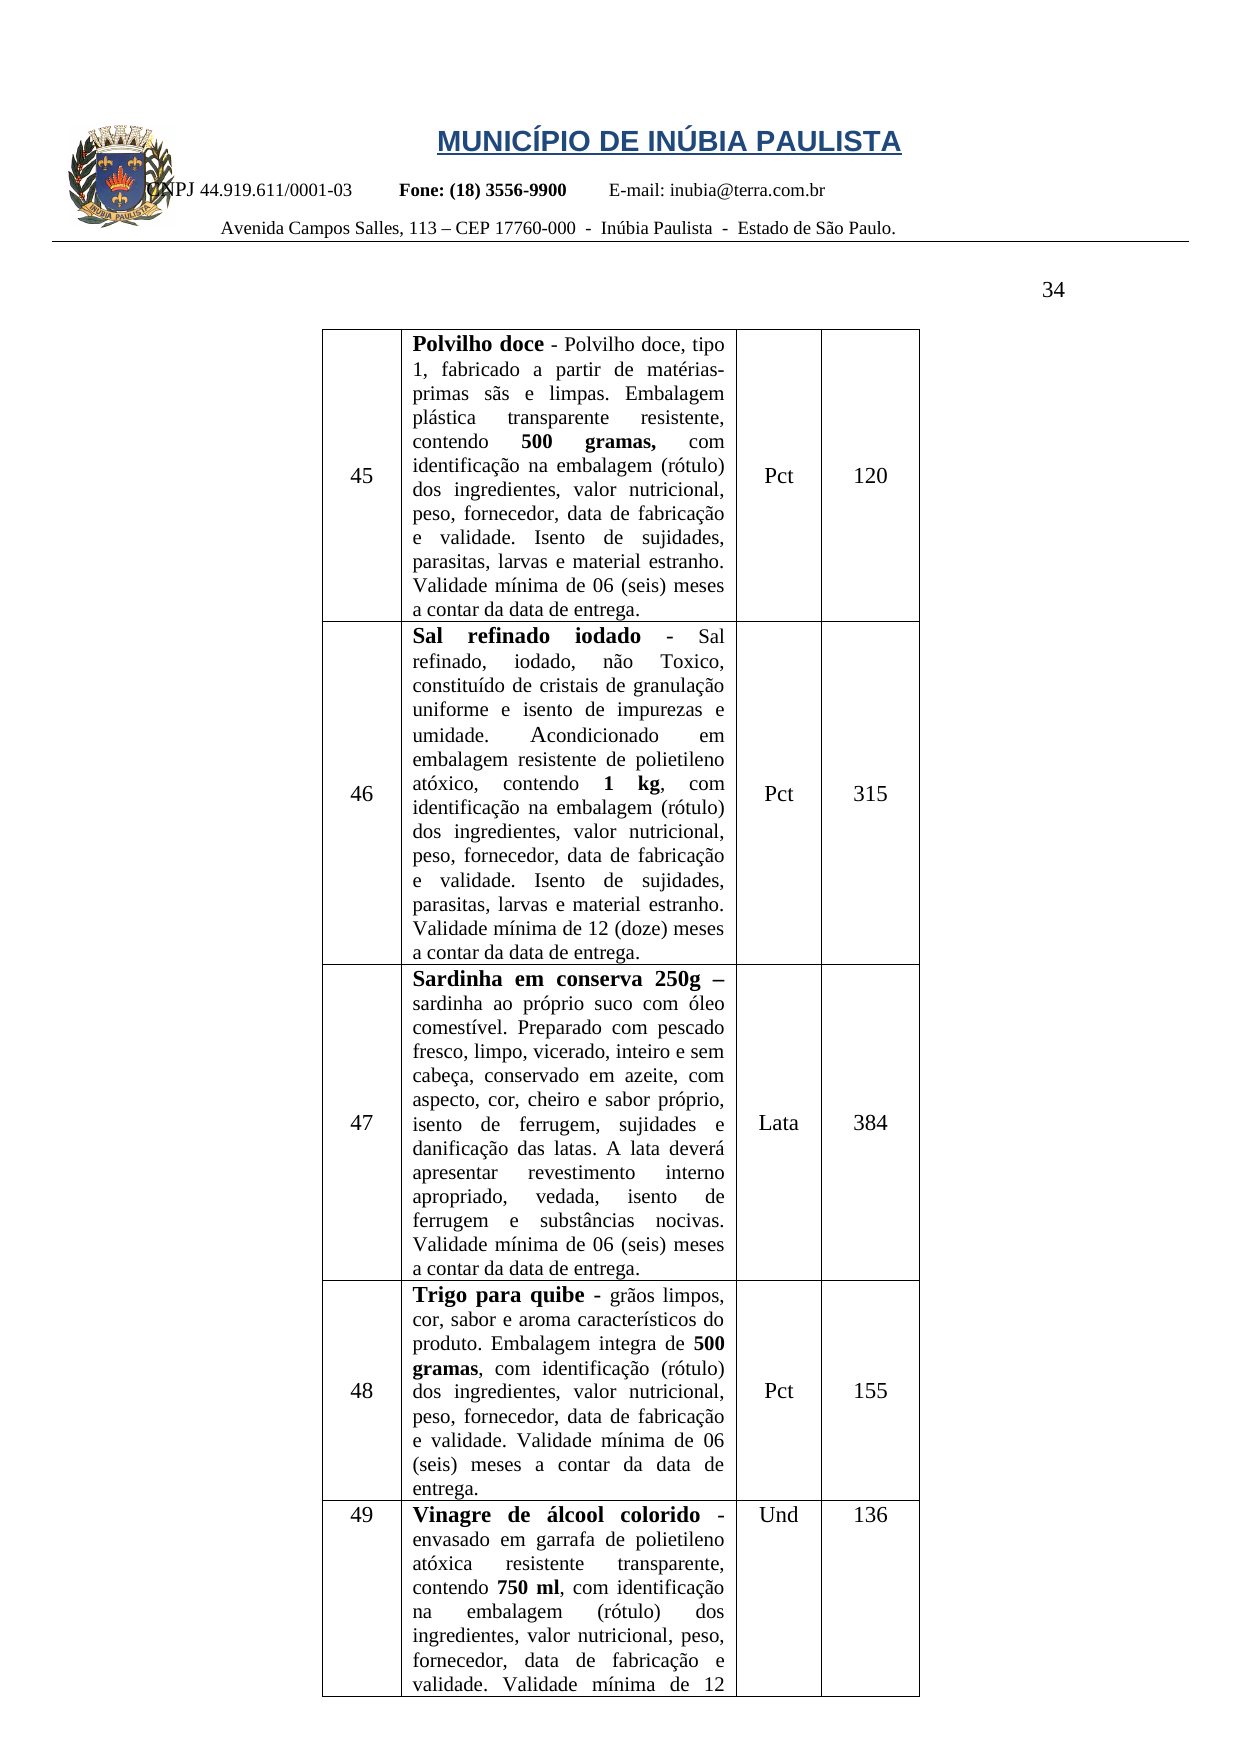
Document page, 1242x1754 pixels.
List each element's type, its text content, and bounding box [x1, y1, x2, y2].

table_cell 48 [323, 1281, 401, 1500]
table_cell Sal refinado iodado - Sal refinado, iodado, não Toxico, constituído de cristais de granulação uniforme e isento de impurezas e umidade. Acondicionado em embalagem resistente de polietileno atóxico, contendo 1 kg, com identificação na embalagem (rótulo) dos ingredientes, valor nutricional, peso, fornecedor, data de fabricação e validade. Isento de sujidades, parasitas, larvas e material estranho. Validade mínima de 12 (doze) meses a contar da data de entrega. [402, 622, 736, 964]
table_cell Sardinha em conserva 250g – sardinha ao próprio suco com óleo comestível. Preparado com pescado fresco, limpo, vicerado, inteiro e sem cabeça, conservado em azeite, com aspecto, cor, cheiro e sabor próprio, isento de ferrugem, sujidades e danificação das latas. A lata deverá apresentar revestimento interno apropriado, vedada, isento de ferrugem e substâncias nocivas. Validade mínima de 06 (seis) meses a contar da data de entrega. [402, 965, 736, 1280]
table_cell Und [737, 1501, 821, 1696]
table_cell 155 [822, 1281, 919, 1500]
table_cell 46 [323, 622, 401, 964]
table_cell 120 [822, 330, 919, 621]
table_cell Trigo para quibe - grãos limpos, cor, sabor e aroma característicos do produto. Embalagem integra de 500 gramas, com identificação (rótulo) dos ingredientes, valor nutricional, peso, fornecedor, data de fabricação e validade. Validade mínima de 06 (seis) meses a contar da data de entrega. [402, 1281, 736, 1500]
table_cell 47 [323, 965, 401, 1280]
table_cell Lata [737, 965, 821, 1280]
picture [68, 124, 176, 229]
table_cell 45 [323, 330, 401, 621]
table_cell 136 [822, 1501, 919, 1696]
table_cell 384 [822, 965, 919, 1280]
table_cell Pct [737, 1281, 821, 1500]
table_cell Pct [737, 622, 821, 964]
table_cell 315 [822, 622, 919, 964]
table_cell Pct [737, 330, 821, 621]
table_cell 49 [323, 1501, 401, 1696]
table_cell Polvilho doce - Polvilho doce, tipo 1, fabricado a partir de matérias-primas sãs e limpas. Embalagem plástica transparente resistente, contendo 500 gramas, com identificação na embalagem (rótulo) dos ingredientes, valor nutricional, peso, fornecedor, data de fabricação e validade. Isento de sujidades, parasitas, larvas e material estranho. Validade mínima de 06 (seis) meses a contar da data de entrega. [402, 330, 736, 621]
